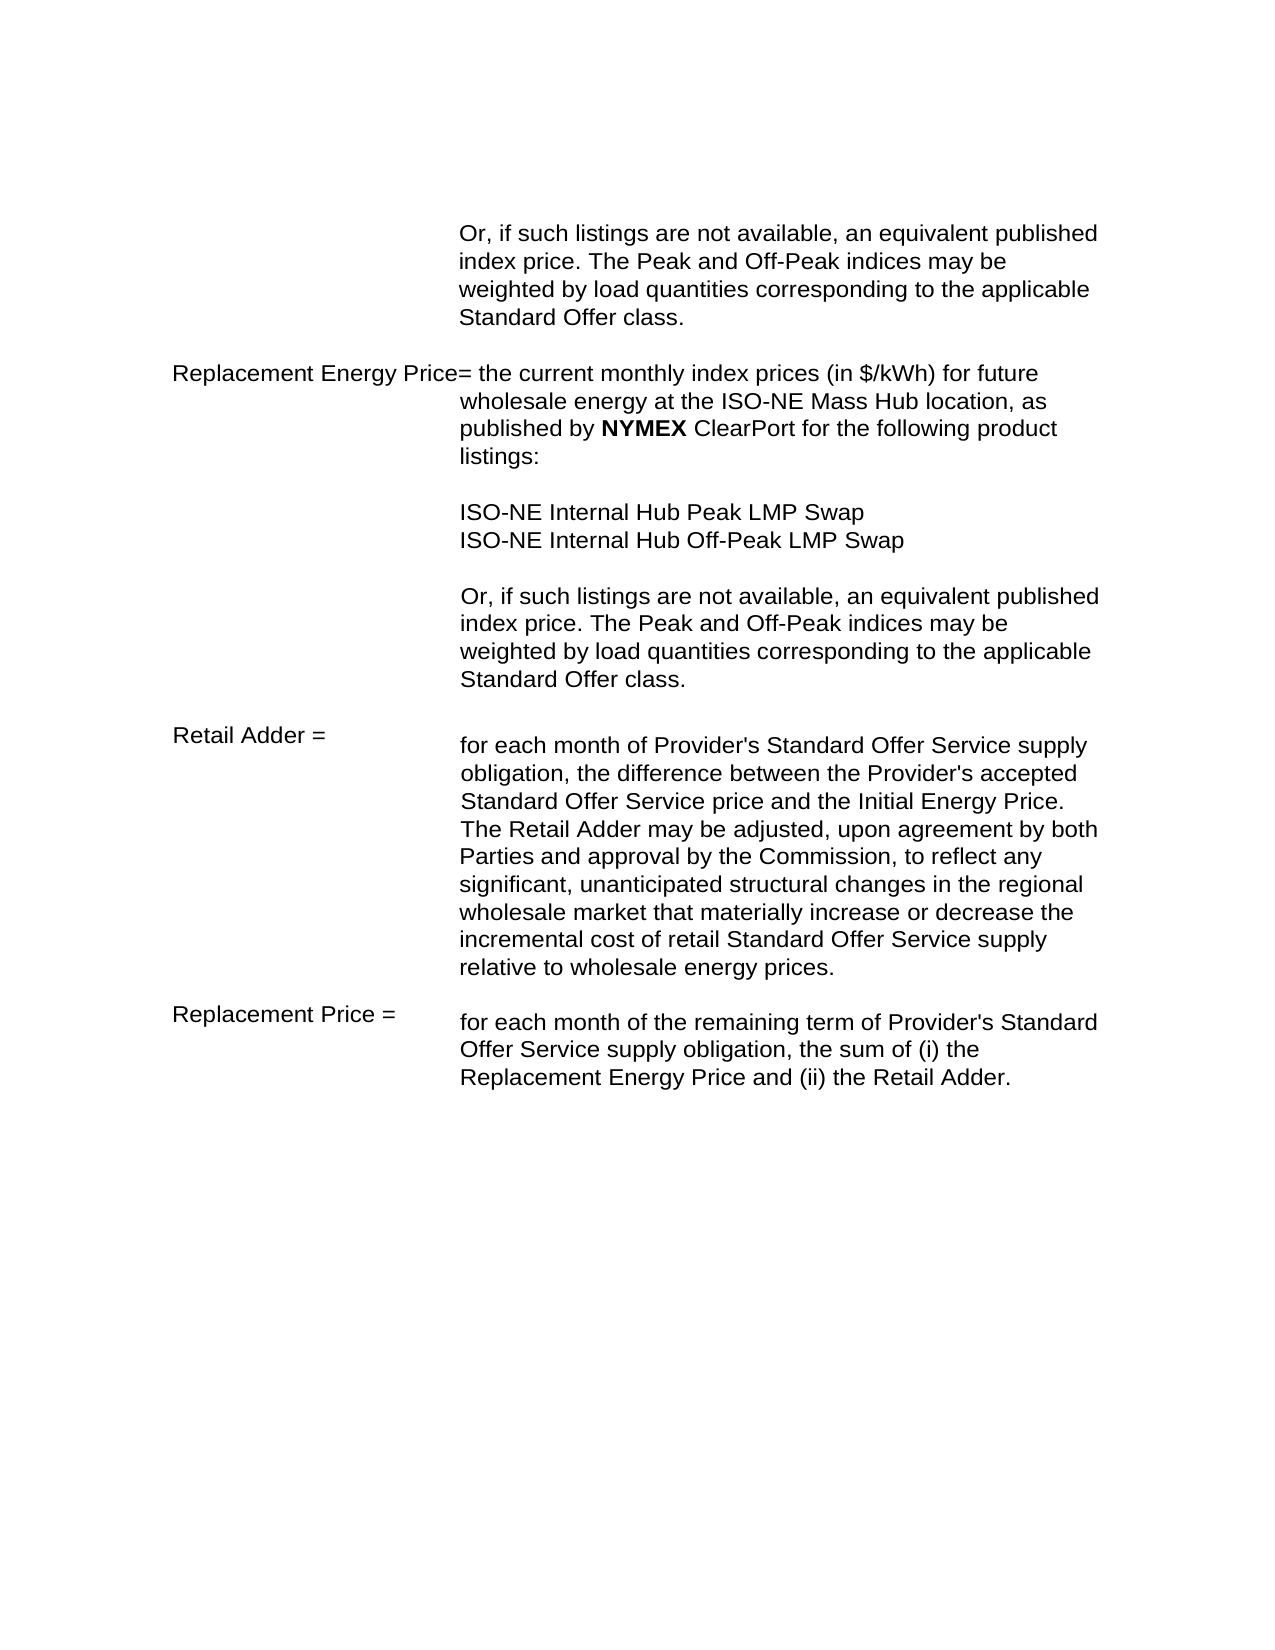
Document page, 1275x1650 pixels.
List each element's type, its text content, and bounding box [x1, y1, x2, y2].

text Or, if such listings are not available, an equivalent published index price. The Peak and Off-Peak indices may be weighted by load quantities corresponding to the applicable Standard Offer class. [458, 220, 1100, 331]
text for each month of the remaining term of Provider's Standard Offer Service supply obligation, the sum of (i) the Replacement Energy Price and (ii) the Retail Adder. [459, 1009, 1112, 1090]
text Retail Adder = [172, 722, 399, 749]
text wholesale energy at the ISO-NE Mass Hub location, as published by NYMEX ClearPort for the following product listings: [459, 388, 1059, 469]
text ISO-NE Internal Hub Peak LMP Swap ISO-NE Internal Hub Off-Peak LMP Swap [459, 499, 908, 553]
text Replacement Price = [172, 1001, 399, 1027]
text for each month of Provider's Standard Offer Service supply obligation, the difference between the Provider's accepted Standard Offer Service price and the Initial Energy Price. [460, 732, 1112, 814]
text Or, if such listings are not available, an equivalent published index price. The Peak and Off-Peak indices may be weighted by load quantities corresponding to the applicable Standard Offer class. [460, 583, 1102, 692]
text The Retail Adder may be adjusted, upon agreement by both Parties and approval by the Commission, to reflect any significant, unanticipated structural changes in the regional wholesale market that materially increase or decrease the incremental cost of retail Standard Offer Service supply relative to wholesale energy prices. [459, 816, 1112, 980]
text Replacement Energy Price= the current monthly index prices (in $/kWh) for future [172, 360, 1112, 386]
